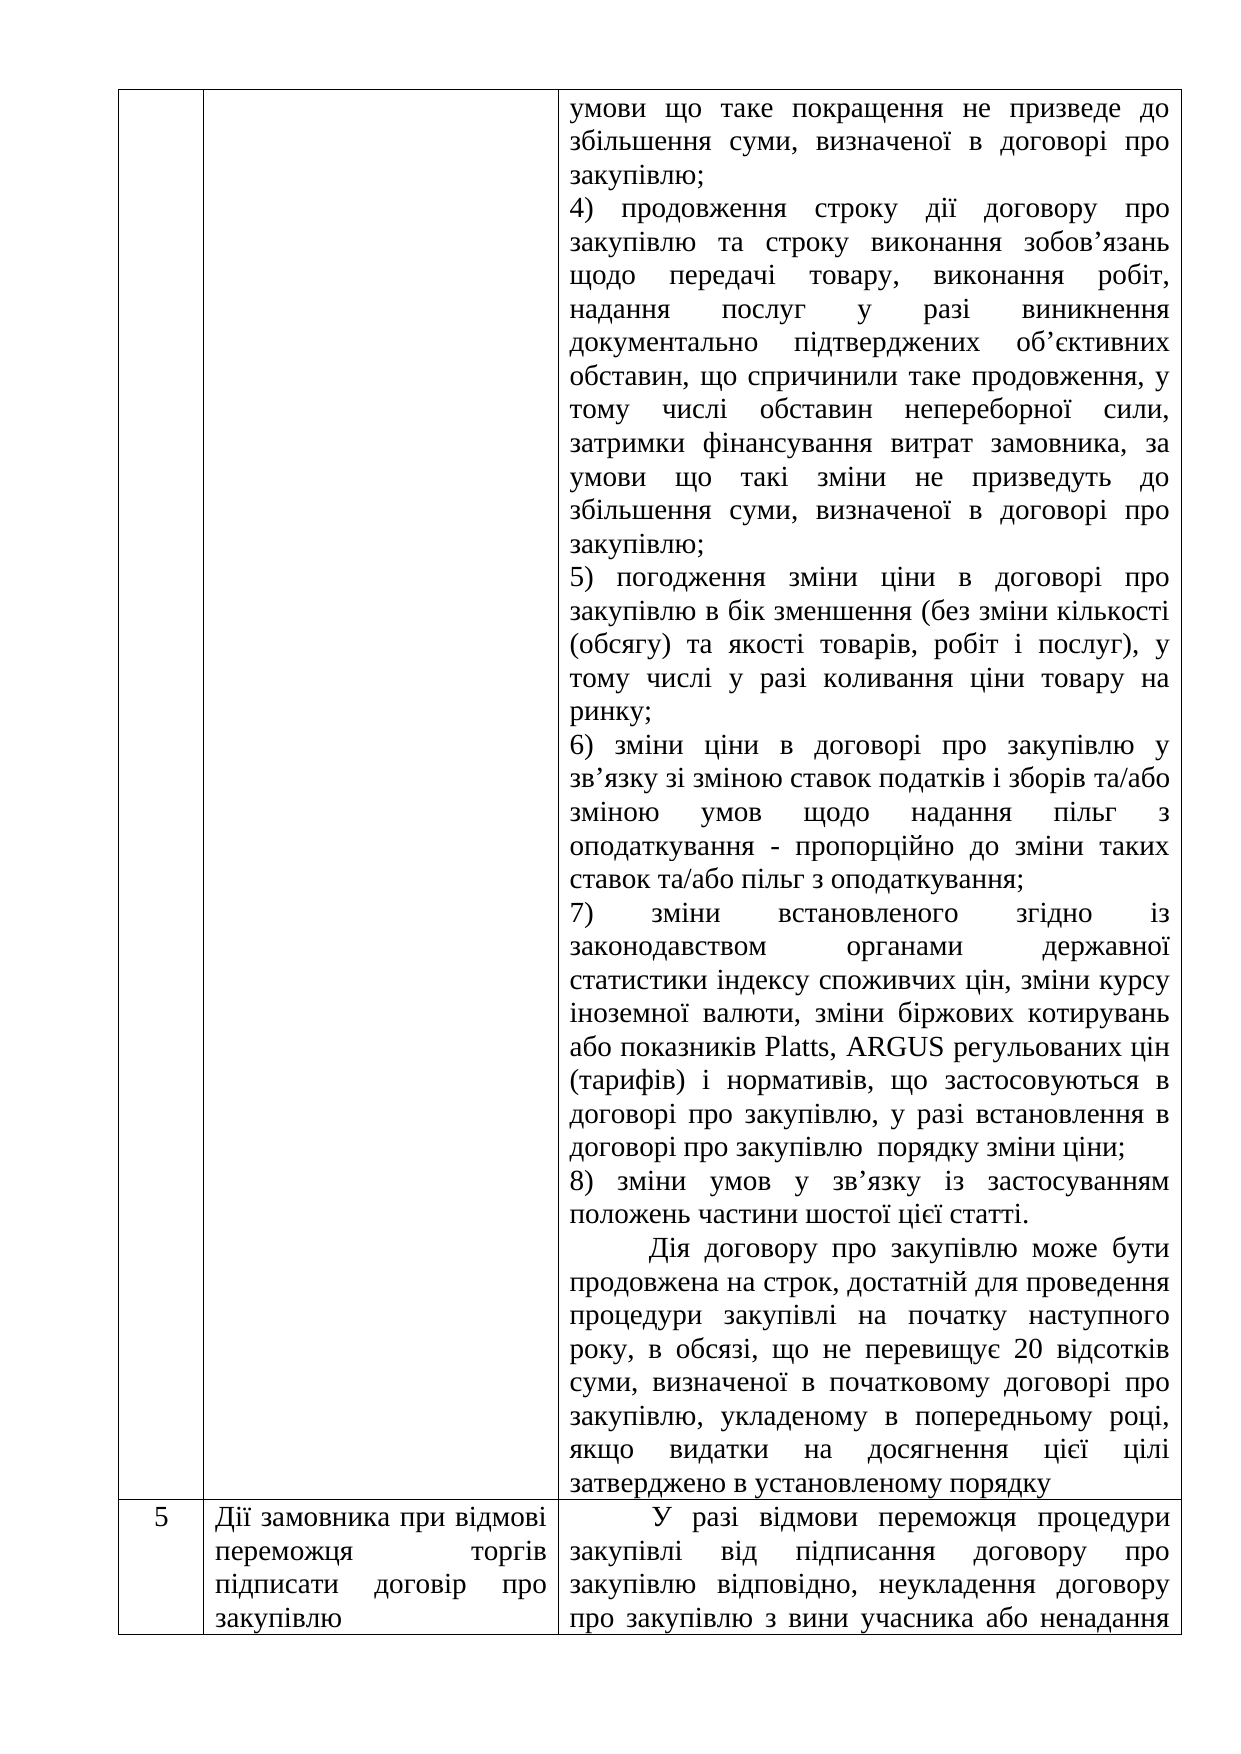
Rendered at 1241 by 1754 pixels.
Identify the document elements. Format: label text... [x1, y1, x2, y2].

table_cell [204, 90, 558, 1498]
table_cell 4 [119, 90, 203, 1498]
table_cell 5 [119, 1500, 203, 1634]
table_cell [559, 90, 1181, 1498]
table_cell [204, 1500, 558, 1634]
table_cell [559, 1500, 1181, 1634]
